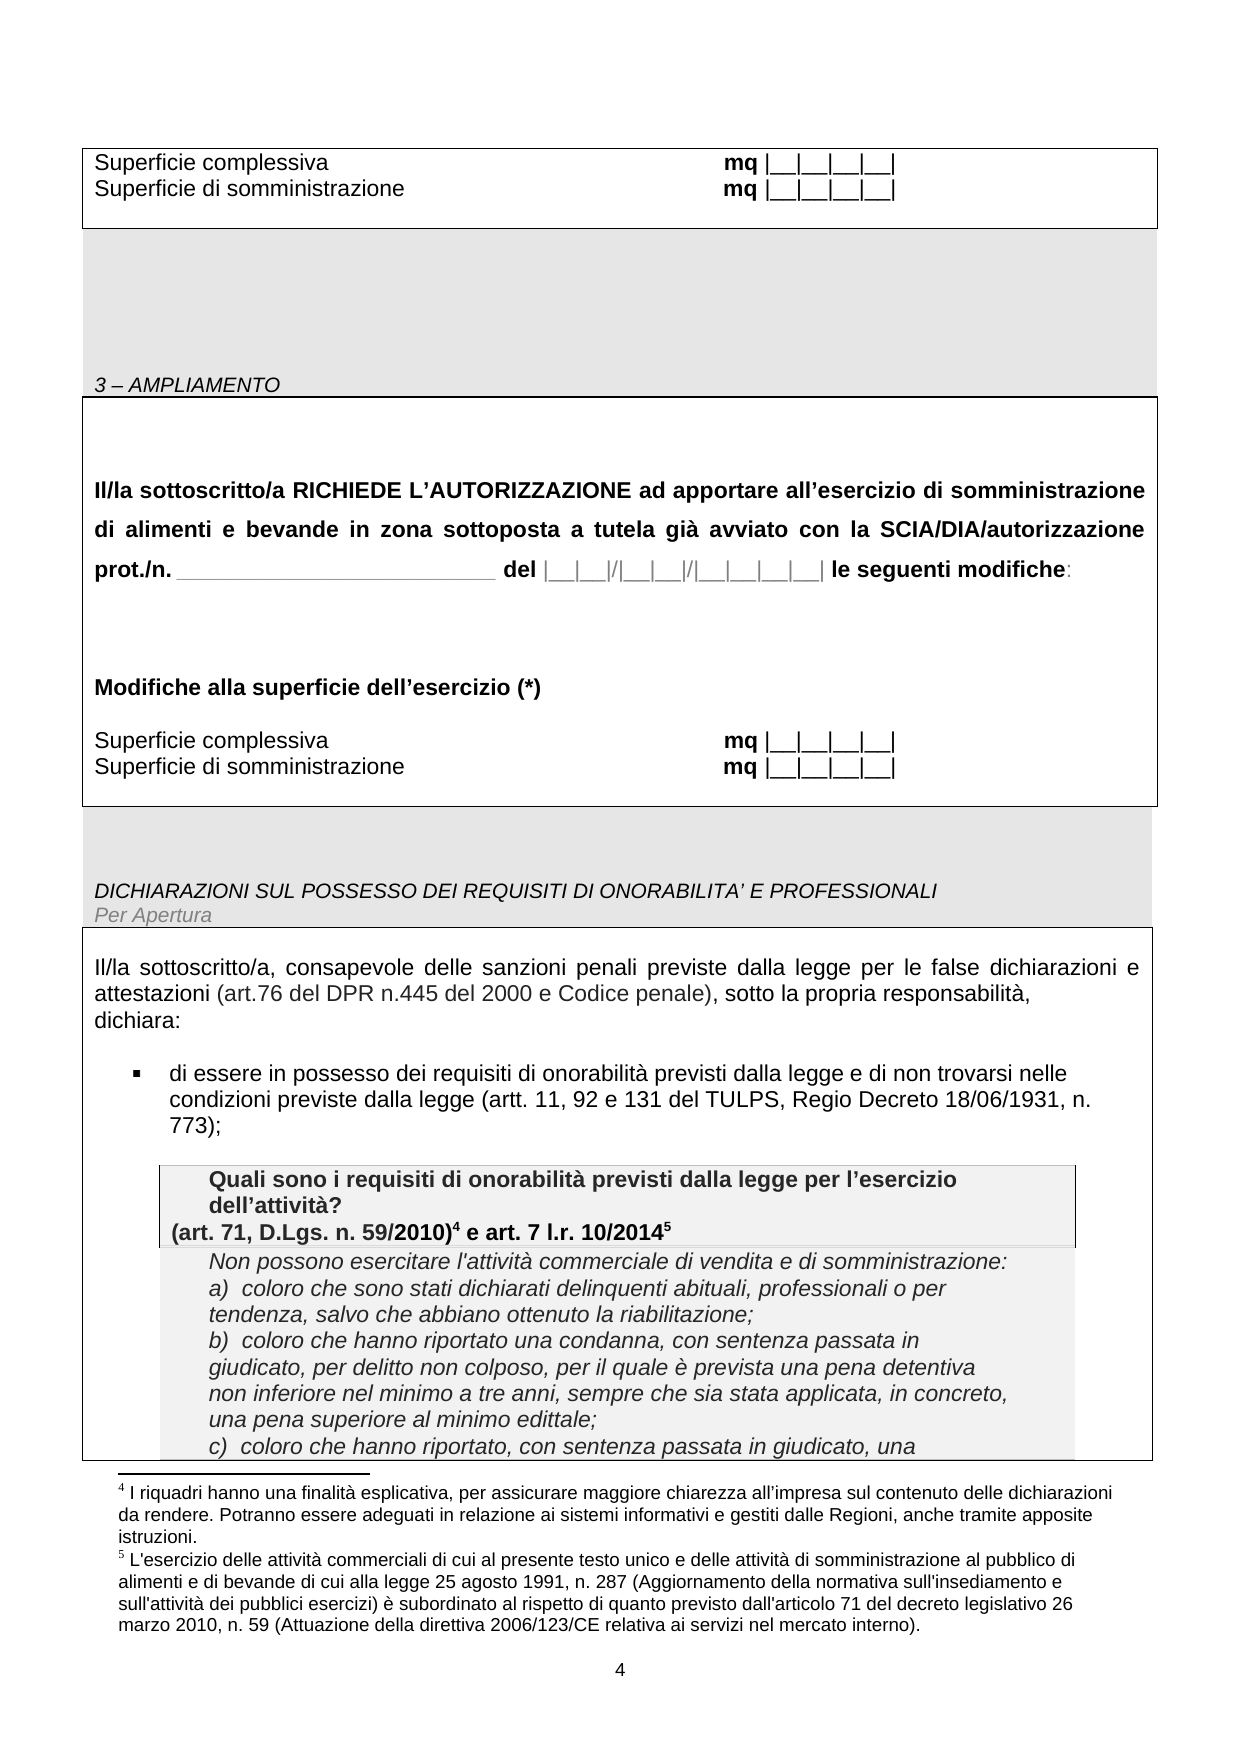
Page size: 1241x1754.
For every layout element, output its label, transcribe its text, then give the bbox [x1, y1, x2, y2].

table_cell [83, 928, 1152, 1460]
table_cell Il/la sottoscritto/a RICHIEDE L’AUTORIZZAZIONE ad apportare all’esercizio di somministrazione di alimenti e bevande in zona sottoposta a tutela già avviato con la SCIA/DIA/autorizzazione prot./n. _________________________ del |__|__|/|__|__|/|__|__|__|__| le seguenti modifiche: Modifiche alla superficie dell’esercizio (*) Superficie complessiva mq |__|__|__|__| Superficie di somministrazione mq |__|__|__|__| [83, 398, 1157, 806]
table_cell DICHIARAZIONI SUL POSSESSO DEI REQUISITI DI ONORABILITA’ E PROFESSIONALI Per Apertura [83, 807, 1152, 927]
table_cell 3 – AMPLIAMENTO [83, 229, 1157, 396]
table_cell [83, 149, 1157, 228]
